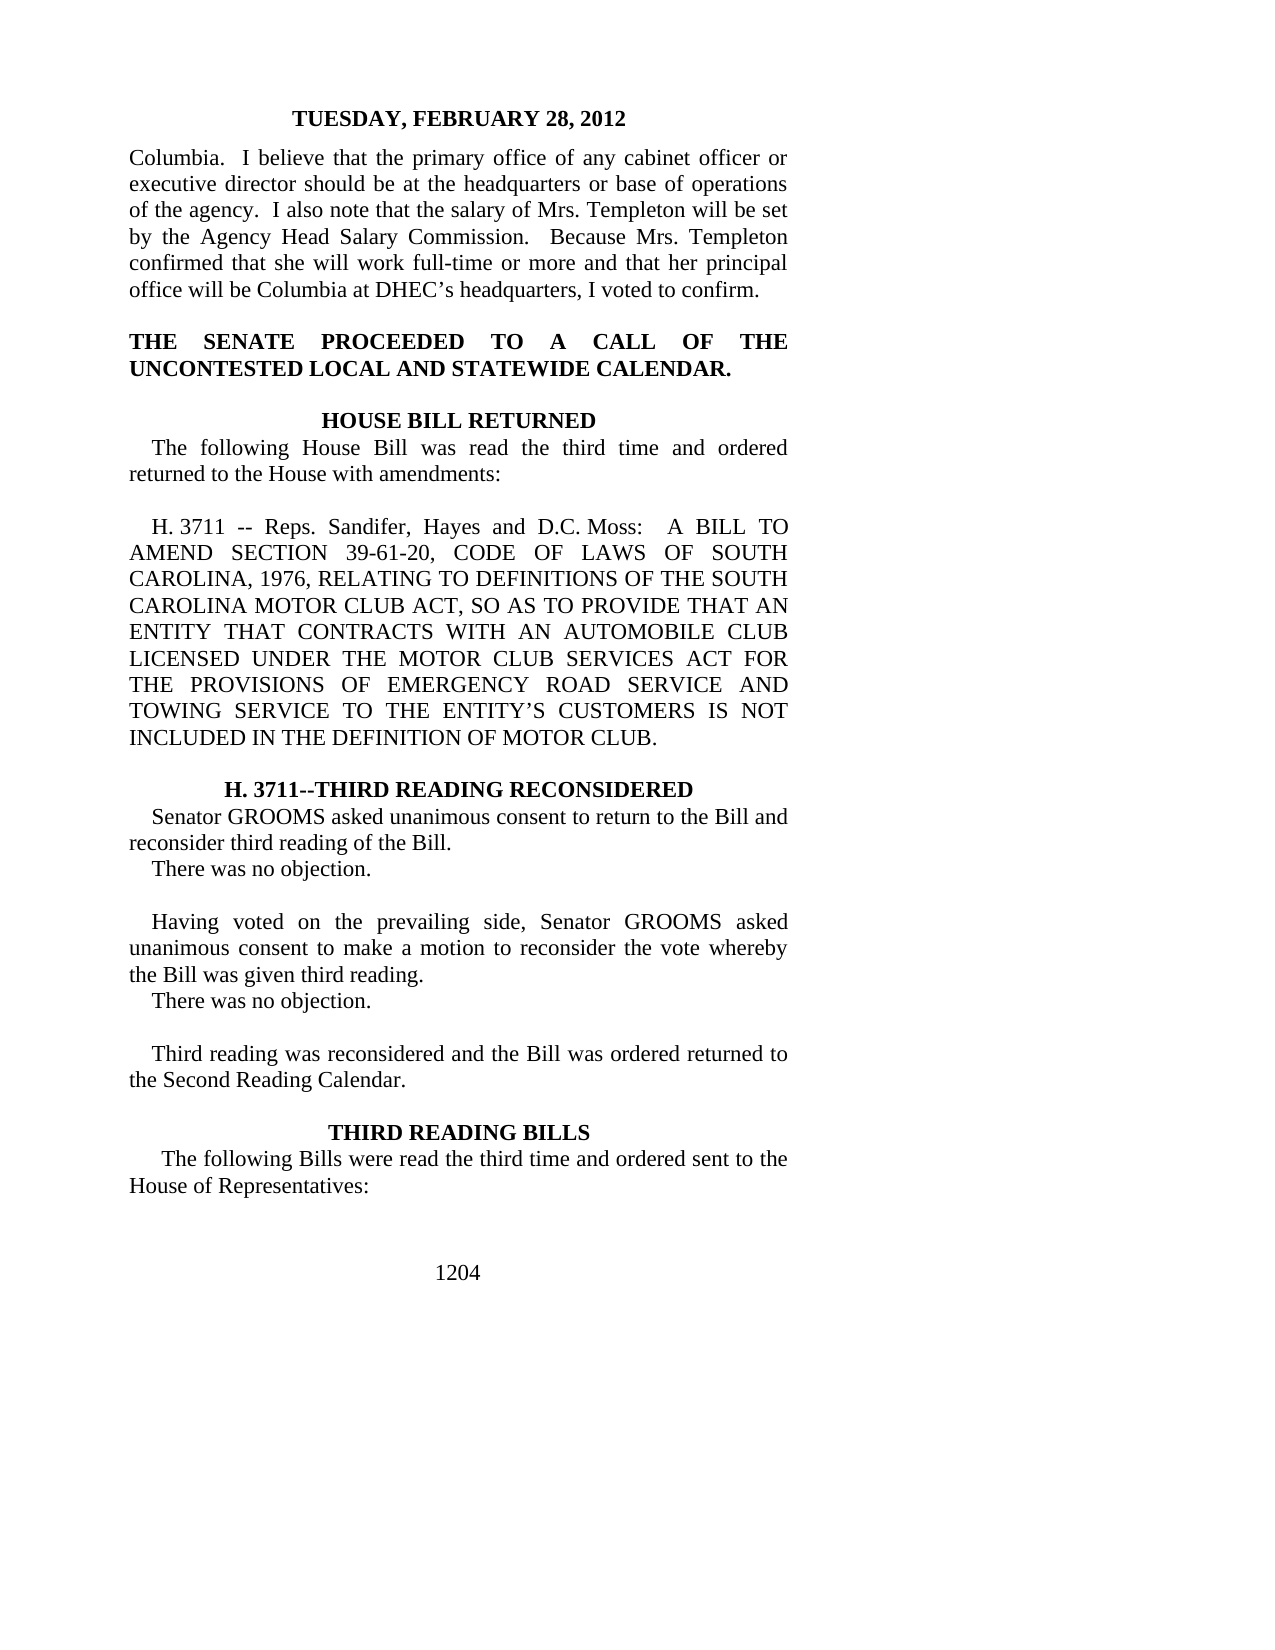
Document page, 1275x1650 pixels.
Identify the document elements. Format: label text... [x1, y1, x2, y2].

text Third reading was reconsidered and the Bill was ordered returned to the Second Reading Calendar. [129, 1040, 789, 1093]
text There was no objection. [129, 855, 789, 882]
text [129, 144, 789, 302]
text THIRD READING BILLS [129, 1119, 789, 1145]
text Having voted on the prevailing side, Senator GROOMS asked unanimous consent to make a motion to reconsider the vote whereby the Bill was given third reading. [129, 908, 789, 987]
text H. 3711--THIRD READING RECONSIDERED [129, 776, 789, 803]
text HOUSE BILL RETURNED [129, 407, 789, 434]
text There was no objection. [129, 987, 789, 1013]
text The following House Bill was read the third time and ordered returned to the House with amendments: [129, 434, 789, 486]
text Senator GROOMS asked unanimous consent to return to the Bill and reconsider third reading of the Bill. [129, 803, 789, 855]
text The following Bills were read the third time and ordered sent to the House of Representatives: [129, 1145, 789, 1198]
text THE SENATE PROCEEDED TO A CALL OF THE UNCONTESTED LOCAL AND STATEWIDE CALENDAR. [129, 328, 789, 381]
text H. 3711 -- Reps. Sandifer, Hayes and D.C. Moss: A BILL TO AMEND SECTION 39-61-20, CODE OF LAWS OF SOUTH CAROLINA, 1976, RELATING TO DEFINITIONS OF THE SOUTH CAROLINA MOTOR CLUB ACT, SO AS TO PROVIDE THAT AN ENTITY THAT CONTRACTS WITH AN AUTOMOBILE CLUB LICENSED UNDER THE MOTOR CLUB SERVICES ACT FOR THE PROVISIONS OF EMERGENCY ROAD SERVICE AND TOWING SERVICE TO THE ENTITY’S CUSTOMERS IS NOT INCLUDED IN THE DEFINITION OF MOTOR CLUB. [129, 513, 789, 750]
